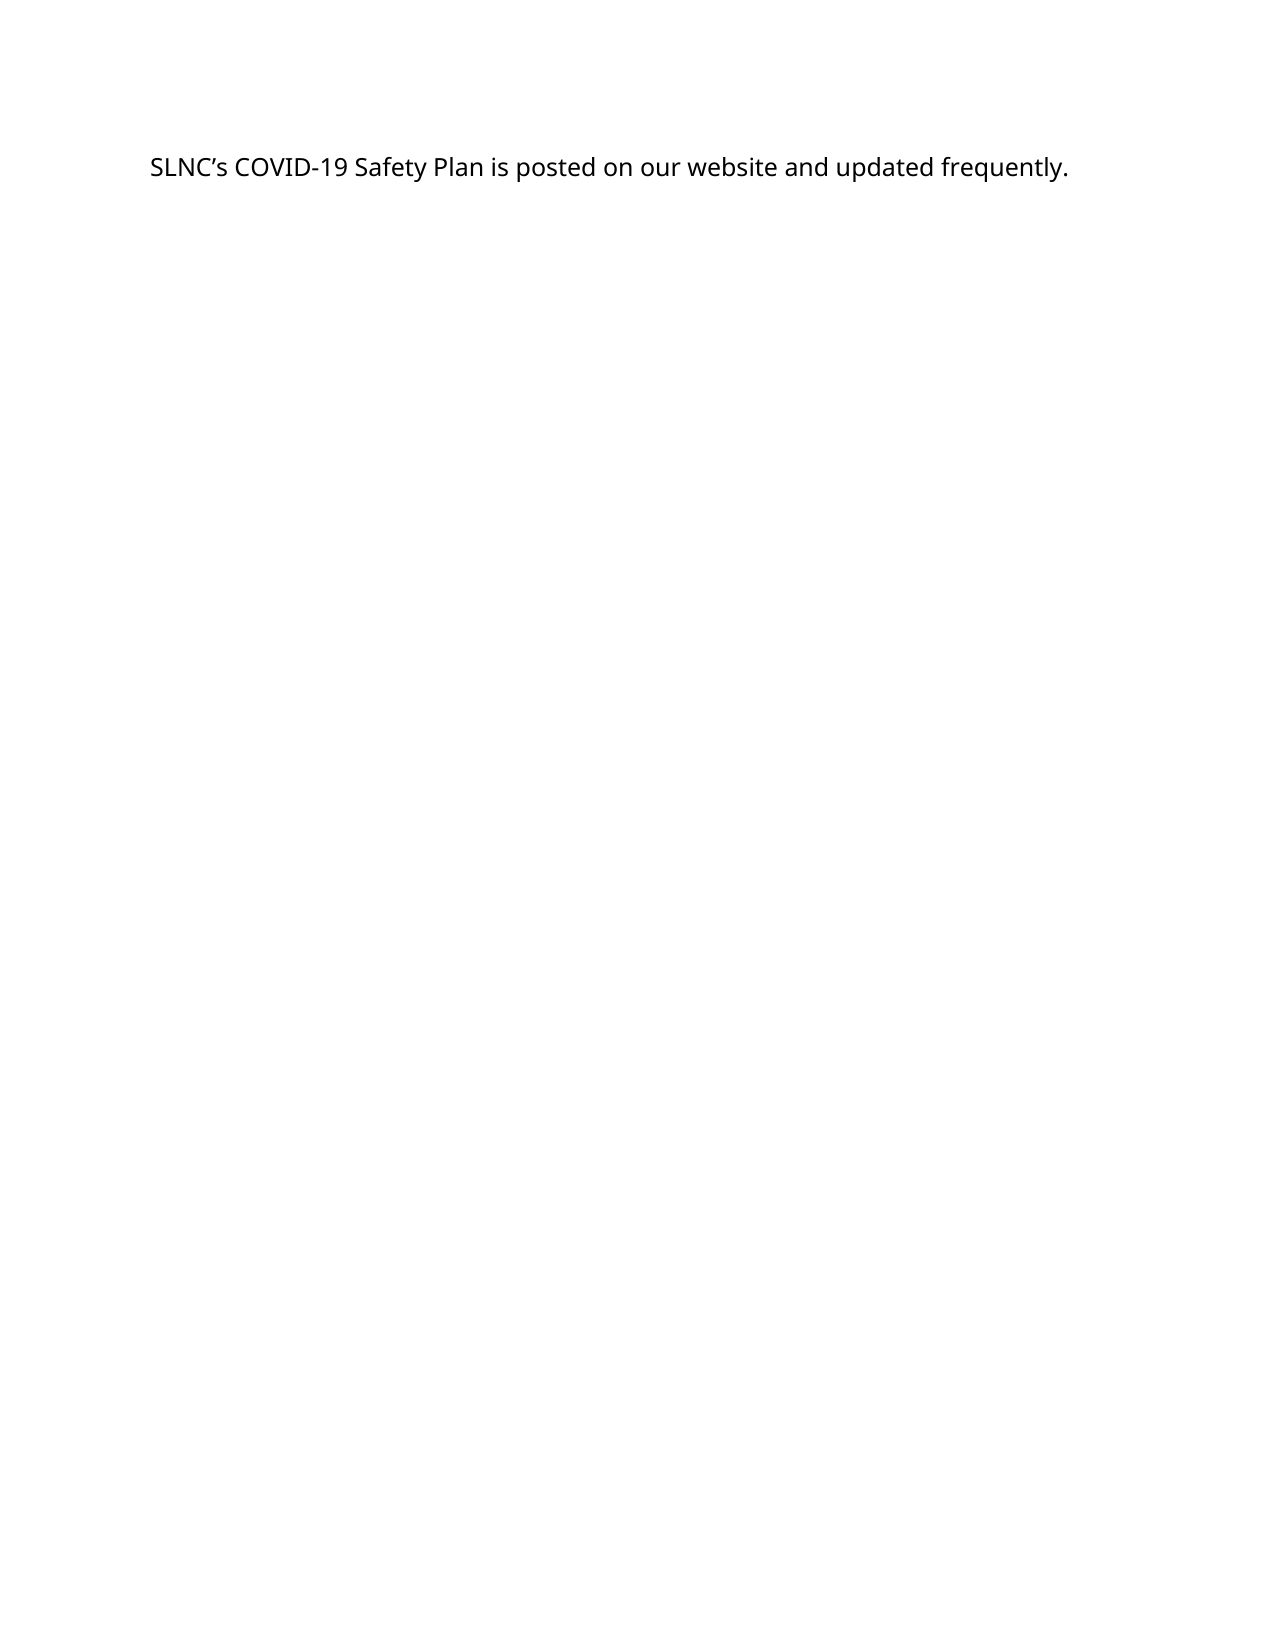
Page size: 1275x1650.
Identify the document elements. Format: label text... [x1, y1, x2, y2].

text SLNC’s COVID-19 Safety Plan is posted on our website and updated frequently. [150, 150, 1125, 184]
